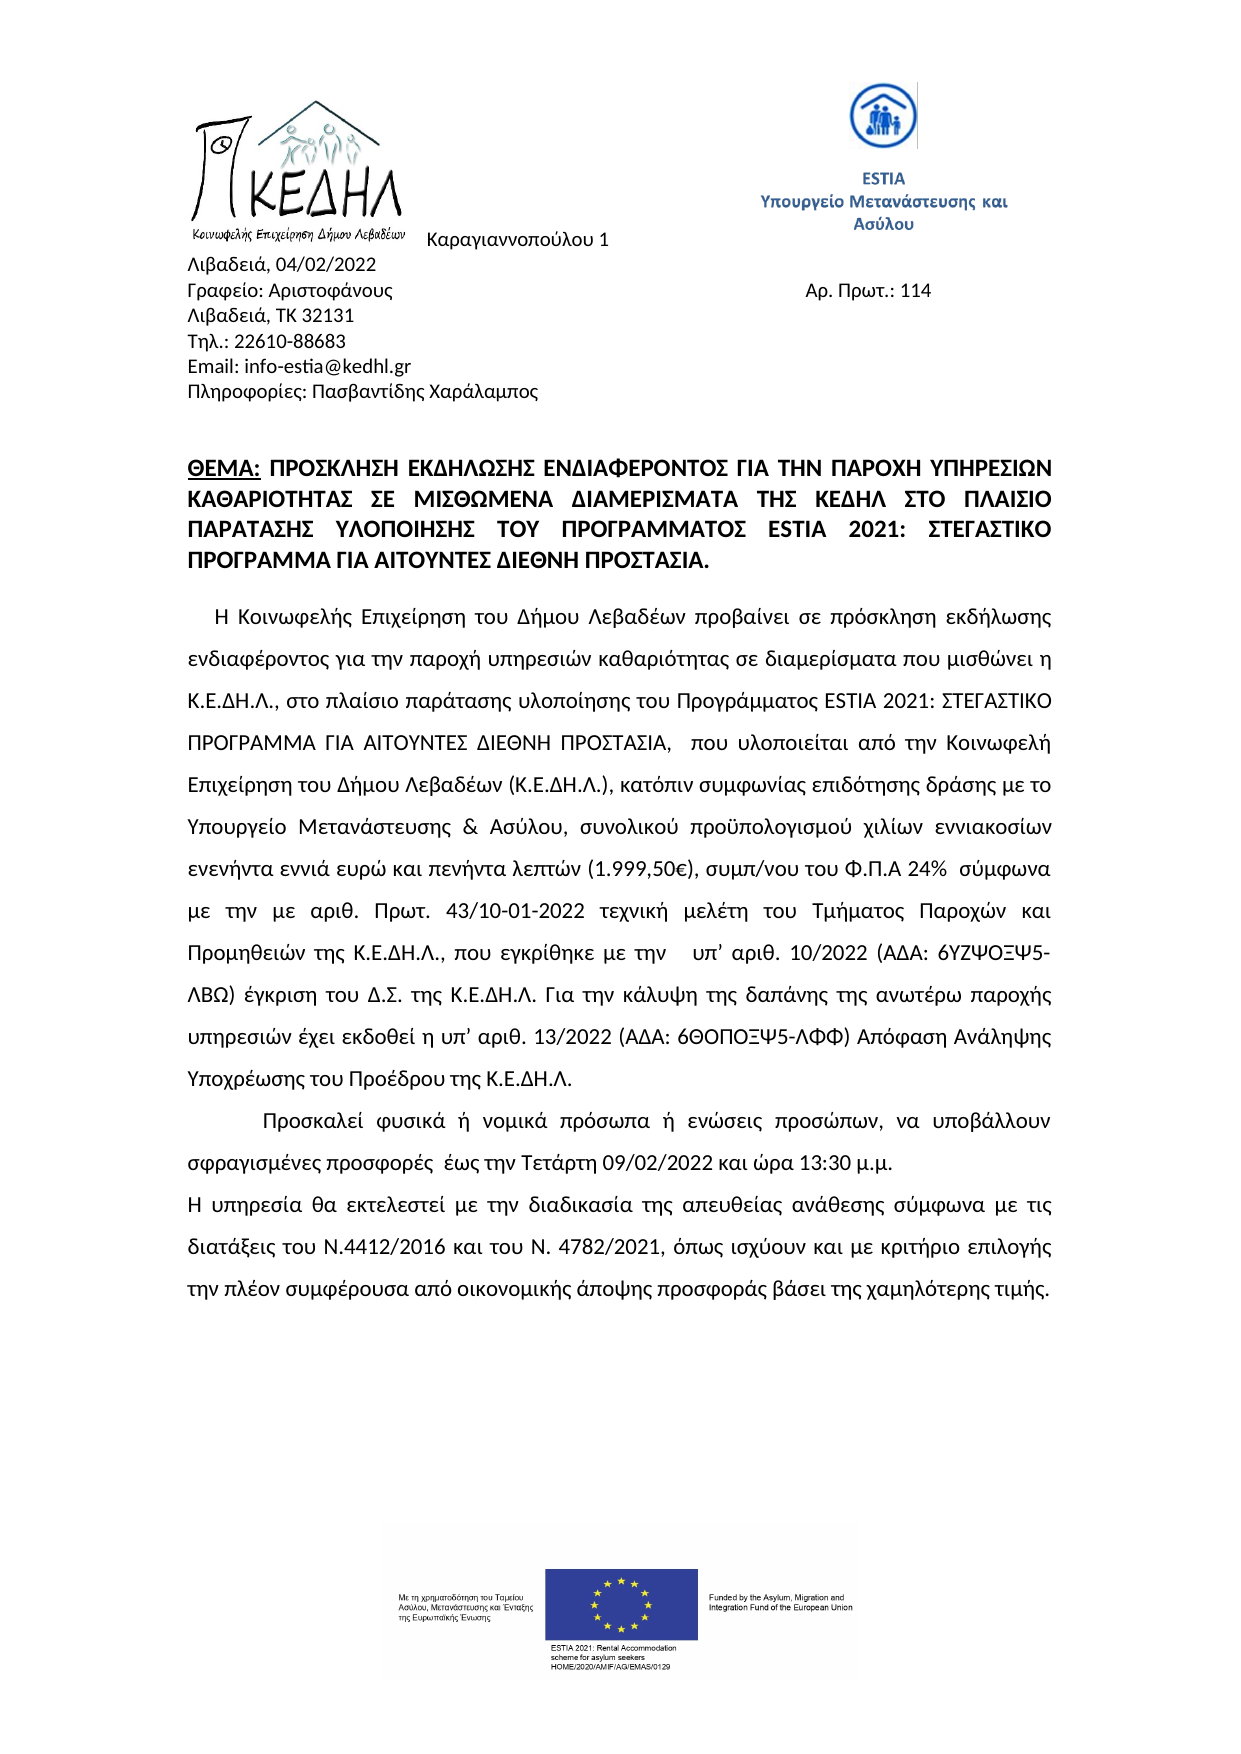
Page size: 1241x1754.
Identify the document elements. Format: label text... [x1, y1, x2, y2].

text ΘΕΜΑ: ΠΡΟΣΚΛΗΣΗ ΕΚΔΗΛΩΣΗΣ ΕΝΔΙΑΦΕΡΟΝΤΟΣ ΓΙΑ ΤΗΝ ΠΑΡΟΧΗ ΥΠΗΡΕΣΙΩΝ ΚΑΘΑΡΙΟΤΗΤΑΣ ΣΕ ΜΙΣΘΩΜΕΝΑ ΔΙΑΜΕΡΙΣΜΑΤΑ ΤΗΣ ΚΕΔΗΛ ΣΤΟ ΠΛΑΙΣΙΟ ΠΑΡΑΤΑΣΗΣ ΥΛΟΠΟΙΗΣΗΣ ΤΟΥ ΠΡΟΓΡΑΜΜΑΤΟΣ ESTIA 2021: ΣΤΕΓΑΣΤΙΚΟ ΠΡΟΓΡΑΜΜΑ ΓΙΑ ΑΙΤΟΥΝΤΕΣ ΔΙΕΘΝΗ ΠΡΟΣΤΑΣΙΑ. [187, 452, 1053, 574]
text Η υπηρεσία θα εκτελεστεί με την διαδικασία της απευθείας ανάθεσης σύμφωνα με τις διατάξεις του Ν.4412/2016 και του Ν. 4782/2021, όπως ισχύουν και με κριτήριο επιλογής την πλέον συμφέρουσα από οικονομικής άποψης προσφοράς βάσει της χαμηλότερης τιμής. [187, 1190, 1053, 1302]
text Τηλ.: 22610-88683 [187, 328, 1053, 353]
text Λιβαδειά, ΤΚ 32131 [187, 302, 1053, 328]
text Γραφείο: Αριστοφάνους Αρ. Πρωτ.: 114 [187, 277, 1053, 302]
text Προσκαλεί φυσικά ή νομικά πρόσωπα ή ενώσεις προσώπων, να υποβάλλουν σφραγισμένες προσφορές έως την Τετάρτη 09/02/2022 και ώρα 13:30 μ.μ. [187, 1106, 1053, 1176]
text Καραγιαννοπούλου 1 Λιβαδειά, 04/02/2022 [187, 226, 1053, 277]
text Η Κοινωφελής Επιχείρηση του Δήμου Λεβαδέων προβαίνει σε πρόσκληση εκδήλωσης ενδιαφέροντος για την παροχή υπηρεσιών καθαριότητας σε διαμερίσματα που μισθώνει η Κ.Ε.ΔΗ.Λ., στο πλαίσιο παράτασης υλοποίησης του Προγράμματος ESTIA 2021: ΣΤΕΓΑΣΤΙΚΟ ΠΡΟΓΡΑΜΜΑ ΓΙΑ ΑΙΤΟΥΝΤΕΣ ΔΙΕΘΝΗ ΠΡΟΣΤΑΣΙΑ, που υλοποιείται από την Κοινωφελή Επιχείρηση του Δήμου Λεβαδέων (Κ.Ε.ΔΗ.Λ.), κατόπιν συμφωνίας επιδότησης δράσης με το Υπουργείο Μετανάστευσης & Ασύλου, συνολικού προϋπολογισμού χιλίων εννιακοσίων ενενήντα εννιά ευρώ και πενήντα λεπτών (1.999,50€), συμπ/νου του Φ.Π.Α 24% σύμφωνα με την με αριθ. Πρωτ. 43/10-01-2022 τεχνική μελέτη του Τμήματος Παροχών και Προμηθειών της Κ.Ε.ΔΗ.Λ., που εγκρίθηκε με την υπ’ αριθ. 10/2022 (ΑΔΑ: 6ΥΖΨΟΞΨ5-ΛΒΩ) έγκριση του Δ.Σ. της Κ.Ε.ΔΗ.Λ. Για την κάλυψη της δαπάνης της ανωτέρω παροχής υπηρεσιών έχει εκδοθεί η υπ’ αριθ. 13/2022 (ΑΔΑ: 6ΘΟΠΟΞΨ5-ΛΦΦ) Απόφαση Ανάληψης Υποχρέωσης του Προέδρου της Κ.Ε.ΔΗ.Λ. [187, 602, 1053, 1092]
text Πληροφορίες: Πασβαντίδης Χαράλαμπος [187, 379, 1053, 404]
text Email: info-estia@kedhl.gr [187, 353, 1053, 379]
picture [382, 1522, 858, 1681]
picture [187, 97, 408, 226]
picture [745, 82, 1023, 226]
